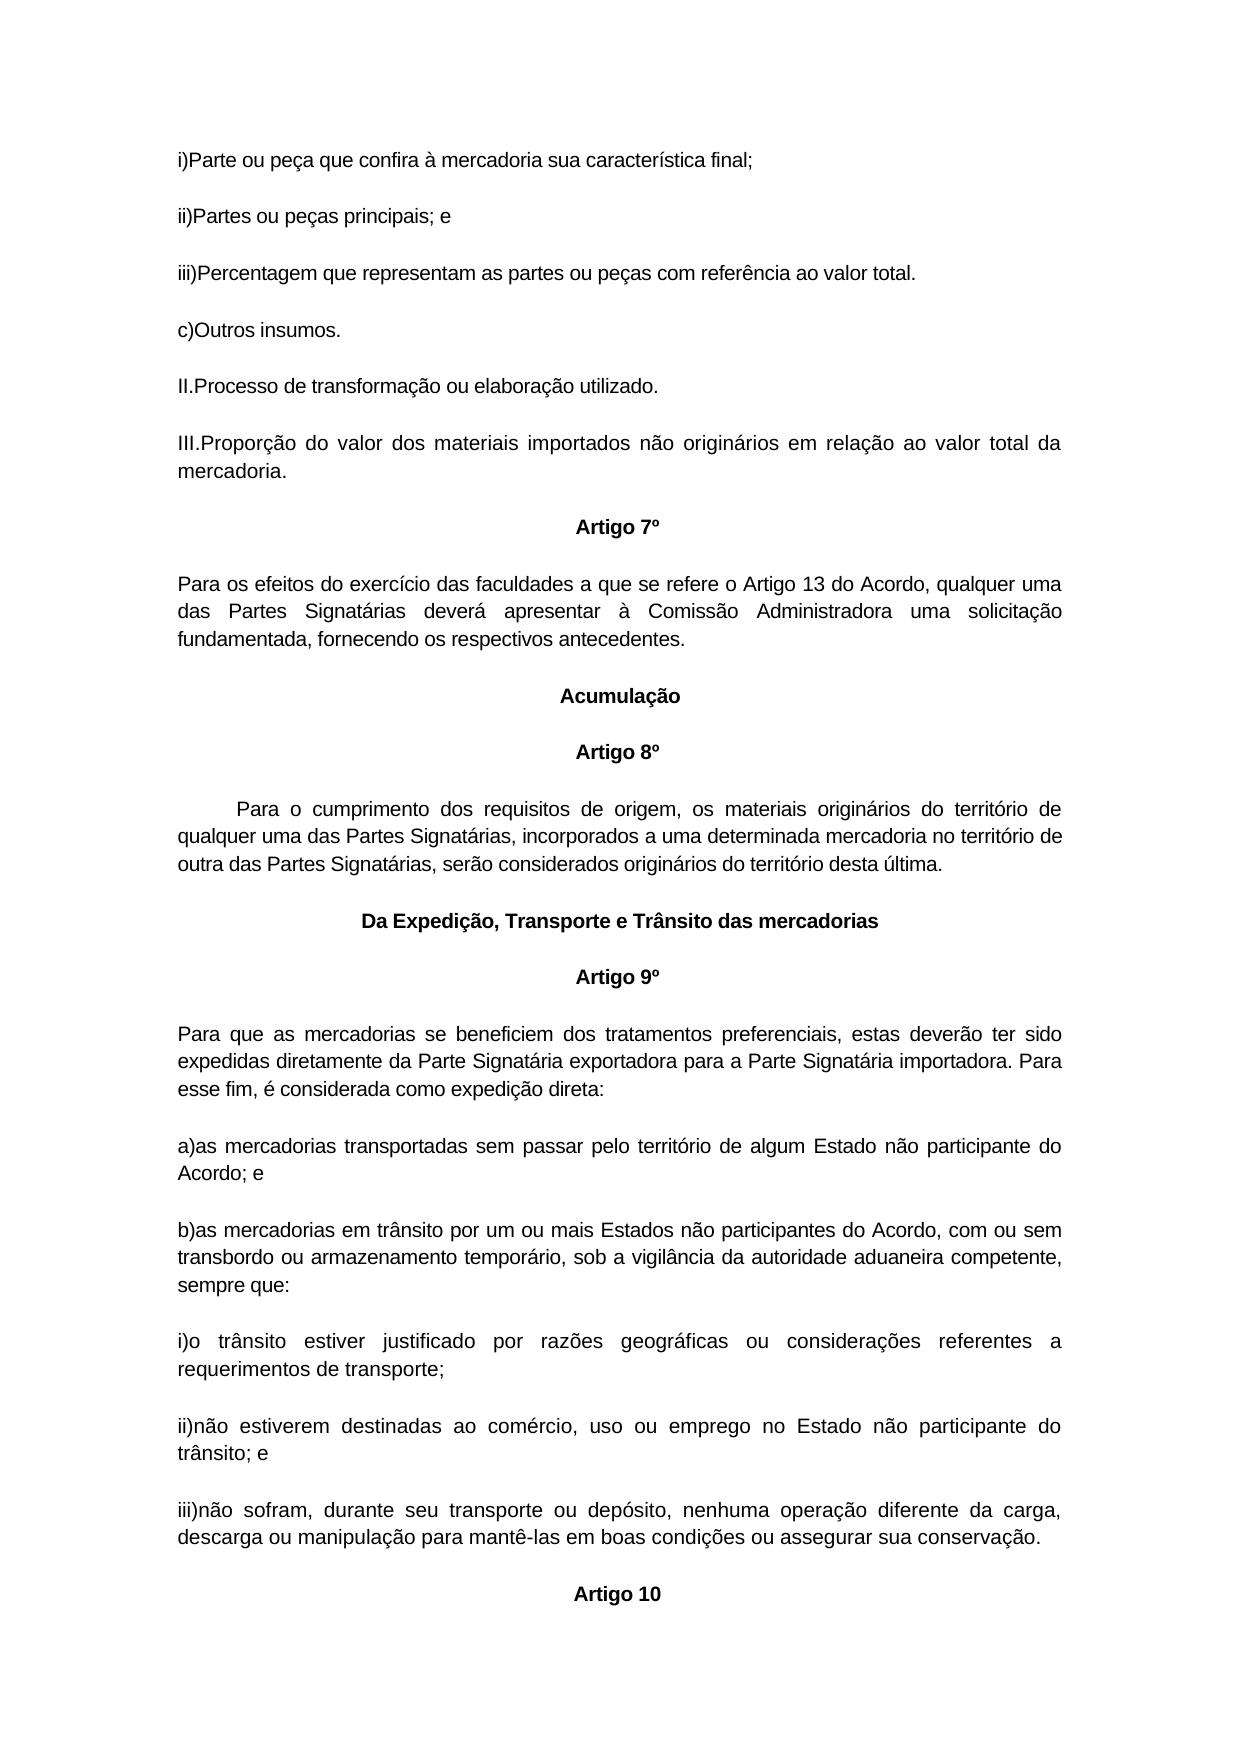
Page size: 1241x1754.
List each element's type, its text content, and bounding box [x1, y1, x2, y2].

text III.Proporção do valor dos materiais importados não originários em relação ao valor total da mercadoria. [177, 431, 1063, 482]
text Para que as mercadorias se beneficiem dos tratamentos preferenciais, estas deverão ter sido expedidas diretamente da Parte Signatária exportadora para a Parte Signatária importadora. Para esse fim, é considerada como expedição direta: [177, 1022, 1063, 1101]
text i)Parte ou peça que confira à mercadoria sua característica final; [177, 148, 1063, 172]
text i)o trânsito estiver justificado por razões geográficas ou considerações referentes a requerimentos de transporte; [177, 1329, 1063, 1381]
text c)Outros insumos. [177, 318, 1063, 342]
text Acumulação [177, 683, 1063, 707]
text ii)não estiverem destinadas ao comércio, uso ou emprego no Estado não participante do trânsito; e [177, 1413, 1063, 1465]
text II.Processo de transformação ou elaboração utilizado. [177, 374, 1063, 398]
text a)as mercadorias transportadas sem passar pelo território de algum Estado não participante do Acordo; e [177, 1133, 1063, 1185]
text Para o cumprimento dos requisitos de origem, os materiais originários do território de qualquer uma das Partes Signatárias, incorporados a uma determinada mercadoria no território de outra das Partes Signatárias, serão considerados originários do território desta última. [177, 797, 1063, 876]
text Artigo 8º [177, 740, 1063, 764]
text Artigo 9º [177, 965, 1063, 989]
text b)as mercadorias em trânsito por um ou mais Estados não participantes do Acordo, com ou sem transbordo ou armazenamento temporário, sob a vigilância da autoridade aduaneira competente, sempre que: [177, 1218, 1063, 1297]
text iii)não sofram, durante seu transporte ou depósito, nenhuma operação diferente da carga, descarga ou manipulação para mantê-las em boas condições ou assegurar sua conservação. [177, 1498, 1063, 1549]
text Artigo 7º [177, 515, 1063, 539]
text Para os efeitos do exercício das faculdades a que se refere o Artigo 13 do Acordo, qualquer uma das Partes Signatárias deverá apresentar à Comissão Administradora uma solicitação fundamentada, fornecendo os respectivos antecedentes. [177, 572, 1063, 651]
text iii)Percentagem que representam as partes ou peças com referência ao valor total. [177, 261, 1063, 285]
text Artigo 10 [177, 1582, 1063, 1606]
text ii)Partes ou peças principais; e [177, 204, 1063, 228]
text Da Expedição, Transporte e Trânsito das mercadorias [177, 908, 1063, 932]
